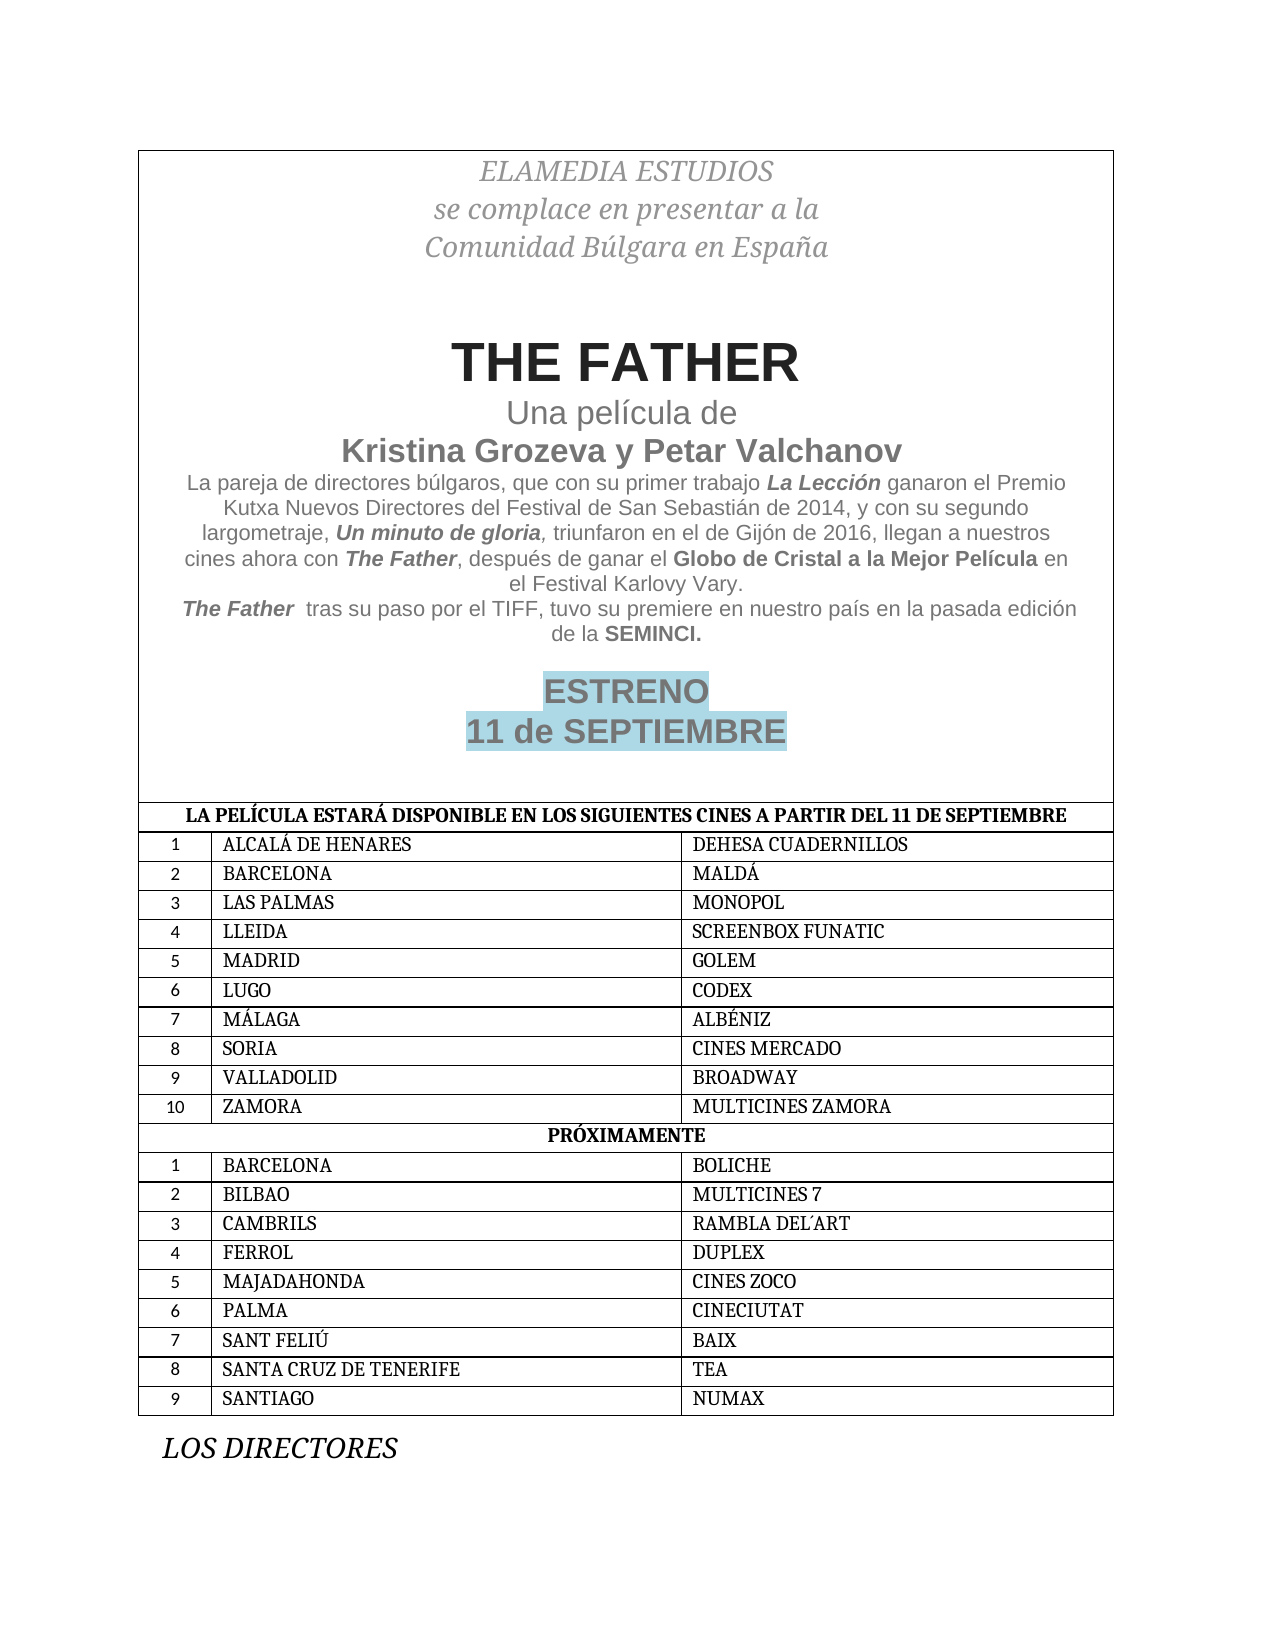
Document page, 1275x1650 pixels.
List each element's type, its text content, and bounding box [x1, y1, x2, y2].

table_cell 9 [139, 1387, 211, 1415]
table_cell CINES MERCADO [682, 1037, 1113, 1065]
table_cell NUMAX [682, 1387, 1113, 1415]
table_cell SANTIAGO [212, 1387, 681, 1415]
table_cell LLEIDA [212, 920, 681, 948]
table_cell FERROL [212, 1241, 681, 1269]
table_cell CODEX [682, 978, 1113, 1006]
table_cell CINES ZOCO [682, 1270, 1113, 1298]
table_cell 2 [139, 1183, 211, 1211]
table_cell SCREENBOX FUNATIC [682, 920, 1113, 948]
table_cell BROADWAY [682, 1066, 1113, 1094]
table_cell ALCALÁ DE HENARES [212, 833, 681, 861]
table_cell MÁLAGA [212, 1008, 681, 1036]
table_cell 6 [139, 1299, 211, 1327]
table_cell RAMBLA DEL´ART [682, 1212, 1113, 1240]
table_cell 3 [139, 1212, 211, 1240]
table_cell GOLEM [682, 949, 1113, 977]
table_cell MAJADAHONDA [212, 1270, 681, 1298]
table_cell CAMBRILS [212, 1212, 681, 1240]
table_cell BILBAO [212, 1183, 681, 1211]
table_cell DEHESA CUADERNILLOS [682, 833, 1113, 861]
table_cell 6 [139, 978, 211, 1006]
table_cell 7 [139, 1328, 211, 1356]
table_cell 5 [139, 949, 211, 977]
table_cell 1 [139, 1153, 211, 1181]
table_cell 4 [139, 1241, 211, 1269]
table_header [139, 151, 1113, 802]
table_cell 4 [139, 920, 211, 948]
table_cell VALLADOLID [212, 1066, 681, 1094]
table_cell BAIX [682, 1328, 1113, 1356]
table_header [138, 1416, 1112, 1479]
table_cell TEA [682, 1358, 1113, 1386]
table_cell LUGO [212, 978, 681, 1006]
table_cell 10 [139, 1095, 211, 1123]
table_cell 3 [139, 891, 211, 919]
table_cell SANTA CRUZ DE TENERIFE [212, 1358, 681, 1386]
table_cell BOLICHE [682, 1153, 1113, 1181]
table_cell MULTICINES ZAMORA [682, 1095, 1113, 1123]
table_cell 7 [139, 1008, 211, 1036]
table_cell LAS PALMAS [212, 891, 681, 919]
table_cell La película estará disponible en los siguientes cines a partir del 11 de septiembre [139, 803, 1113, 831]
table_cell SORIA [212, 1037, 681, 1065]
table_cell BARCELONA [212, 862, 681, 890]
table_cell PALMA [212, 1299, 681, 1327]
table_cell MADRID [212, 949, 681, 977]
table_cell DUPLEX [682, 1241, 1113, 1269]
table_cell MONOPOL [682, 891, 1113, 919]
table_cell MULTICINES 7 [682, 1183, 1113, 1211]
table_cell CINECIUTAT [682, 1299, 1113, 1327]
table_cell SANT FELIÚ [212, 1328, 681, 1356]
table_cell ZAMORA [212, 1095, 681, 1123]
table_cell 8 [139, 1037, 211, 1065]
table_cell 2 [139, 862, 211, 890]
table_cell 1 [139, 833, 211, 861]
table_cell PRÓXIMAMENTE [139, 1124, 1113, 1152]
table_cell MALDÁ [682, 862, 1113, 890]
table_cell 5 [139, 1270, 211, 1298]
table_cell 8 [139, 1358, 211, 1386]
table_cell BARCELONA [212, 1153, 681, 1181]
table_cell 9 [139, 1066, 211, 1094]
table_cell ALBÉNIZ [682, 1008, 1113, 1036]
